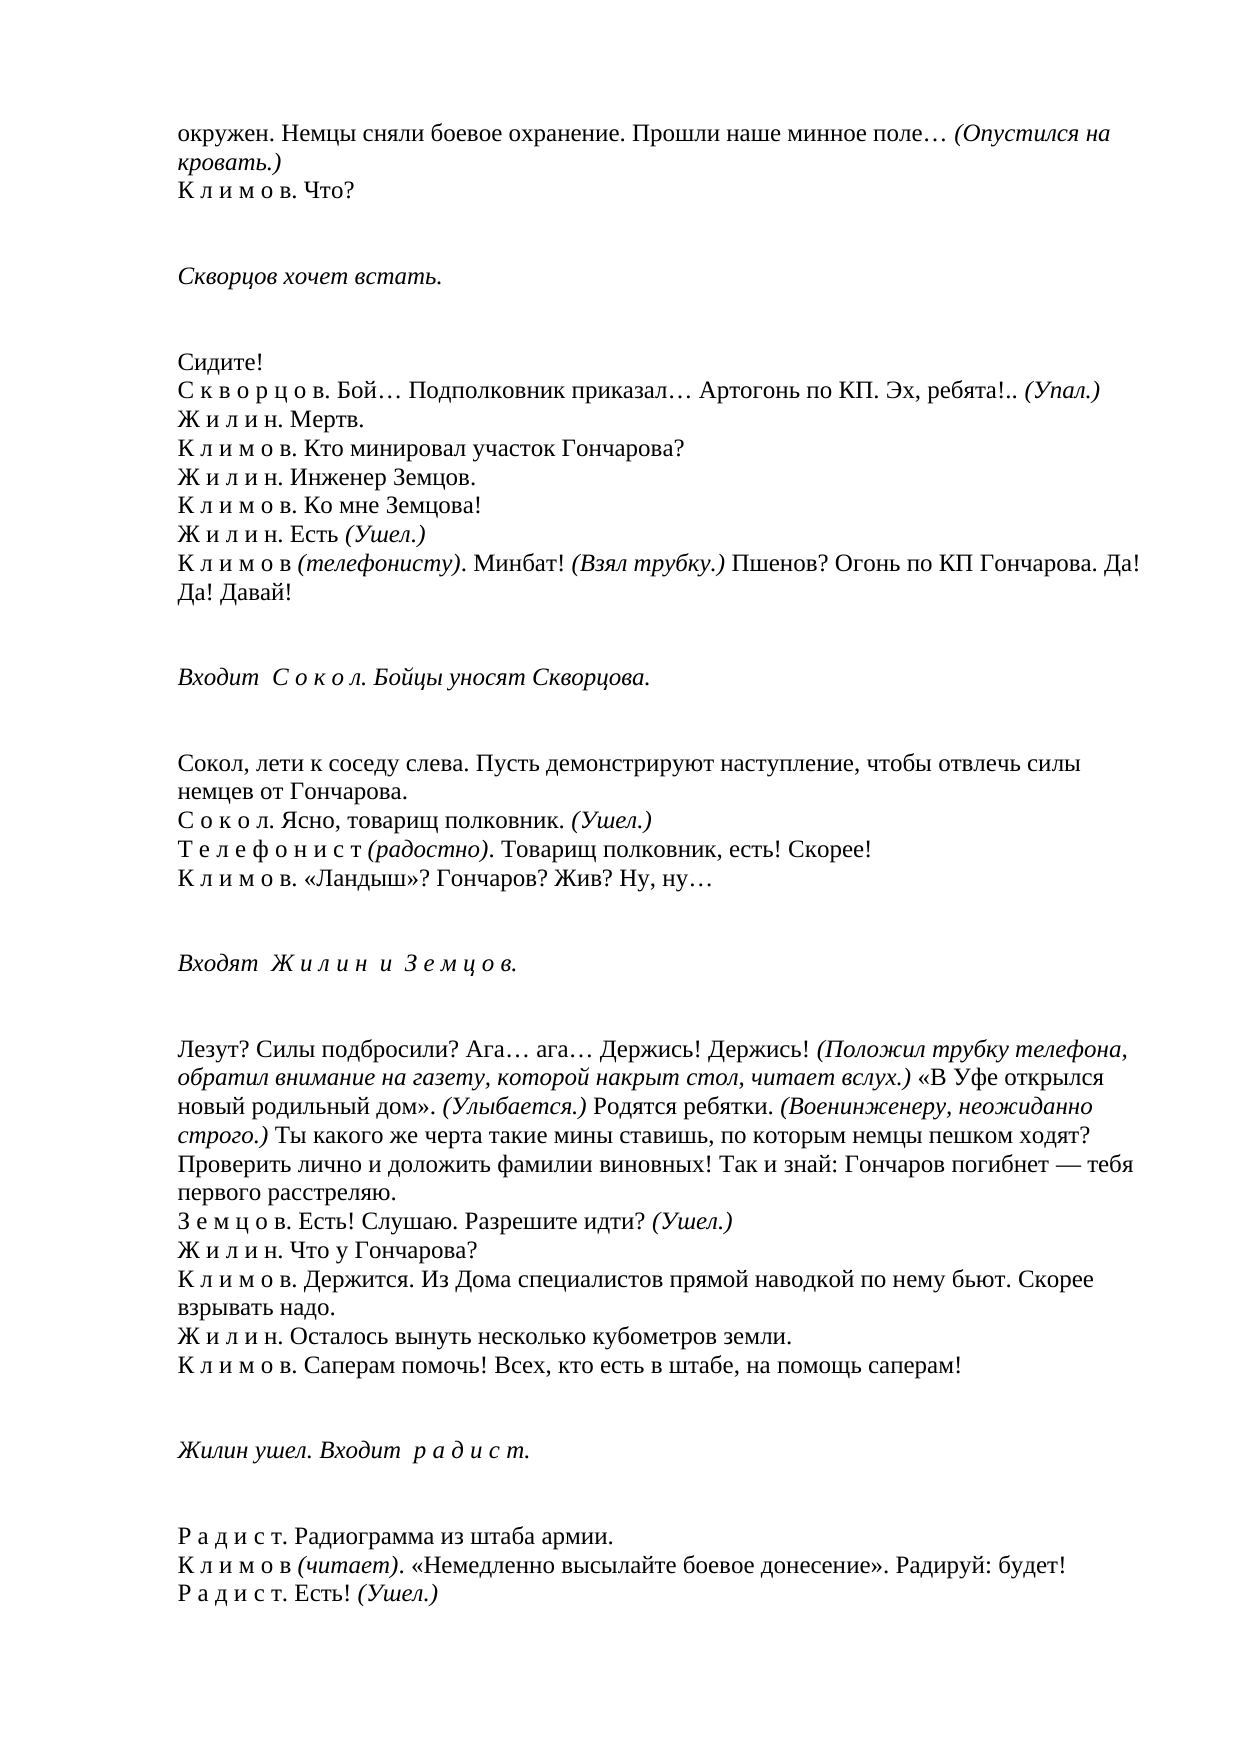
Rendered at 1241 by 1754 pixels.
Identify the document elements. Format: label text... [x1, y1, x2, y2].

text К л и м о в. Ко мне Земцова! [177, 490, 1152, 519]
text Р а д и с т. Радиограмма из штаба армии. [177, 1521, 1152, 1550]
text С к в о р ц о в. Бой… Подполковник приказал… Артогонь по КП. Эх, ребята!.. (Упал.) [177, 375, 1152, 404]
text Р а д и с т. Есть! (Ушел.) [177, 1578, 1152, 1607]
text Ж и л и н. Инженер Земцов. [177, 462, 1152, 490]
text Сокол, лети к соседу слева. Пусть демонстрируют наступление, чтобы отвлечь силы немцев от Гончарова. [177, 748, 1152, 805]
text Сидите! [177, 347, 1152, 375]
text К л и м о в. Саперам помочь! Всех, кто есть в штабе, на помощь саперам! [177, 1350, 1152, 1379]
text К л и м о в (телефонисту). Минбат! (Взял трубку.) Пшенов? Огонь по КП Гончарова. Да! Да! Давай! [177, 548, 1152, 605]
text Ж и л и н. Осталось вынуть несколько кубометров земли. [177, 1321, 1152, 1350]
text К л и м о в (читает). «Немедленно высылайте боевое донесение». Радируй: будет! [177, 1550, 1152, 1578]
text К л и м о в. Кто минировал участок Гончарова? [177, 433, 1152, 462]
text Скворцов хочет встать. [177, 261, 1152, 290]
text Ж и л и н. Есть (Ушел.) [177, 519, 1152, 548]
text К л и м о в. «Ландыш»? Гончаров? Жив? Ну, ну… [177, 863, 1152, 891]
text С о к о л. Ясно, товарищ полковник. (Ушел.) [177, 805, 1152, 834]
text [177, 118, 1152, 176]
text Входит С о к о л. Бойцы уносят Скворцова. [177, 662, 1152, 691]
text Ж и л и н. Что у Гончарова? [177, 1235, 1152, 1264]
text К л и м о в. Держится. Из Дома специалистов прямой наводкой по нему бьют. Скорее взрывать надо. [177, 1264, 1152, 1321]
text Т е л е ф о н и с т (радостно). Товарищ полковник, есть! Скорее! [177, 834, 1152, 863]
text Жилин ушел. Входит р а д и с т. [177, 1436, 1152, 1464]
text Лезут? Силы подбросили? Ага… ага… Держись! Держись! (Положил трубку телефона, обратил внимание на газету, которой накрыт стол, читает вслух.) «В Уфе открылся новый родильный дом». (Улыбается.) Родятся ребятки. (Военинженеру, неожиданно строго.) Ты какого же черта такие мины ставишь, по которым немцы пешком ходят? Проверить лично и доложить фамилии виновных! Так и знай: Гончаров погибнет — тебя первого расстреляю. [177, 1034, 1152, 1206]
text З е м ц о в. Есть! Слушаю. Разрешите идти? (Ушел.) [177, 1206, 1152, 1235]
text Ж и л и н. Мертв. [177, 404, 1152, 433]
text Входят Ж и л и н и З е м ц о в. [177, 948, 1152, 977]
text К л и м о в. Что? [177, 176, 1152, 204]
